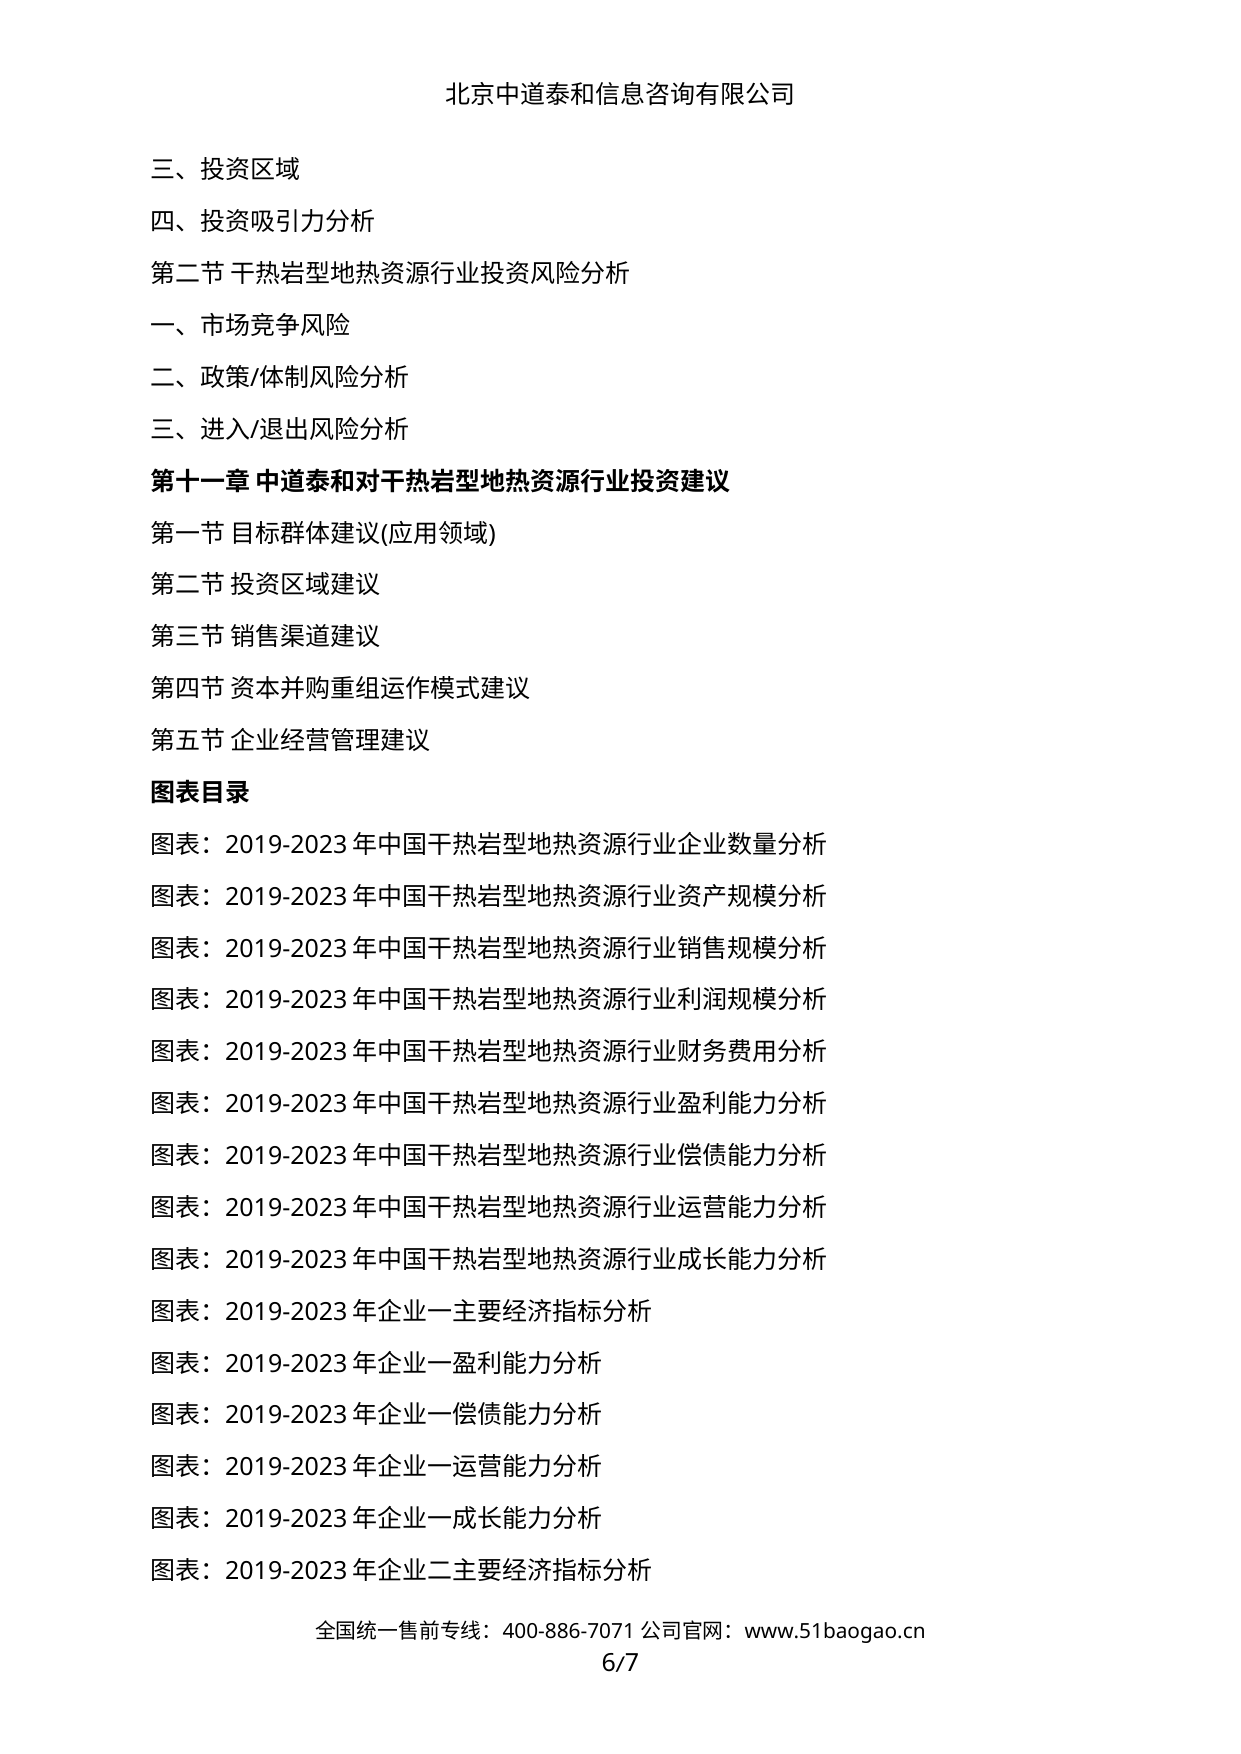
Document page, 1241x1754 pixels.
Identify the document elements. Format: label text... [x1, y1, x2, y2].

text 图表：2019-2023年中国干热岩型地热资源行业企业数量分析 [150, 824, 1090, 861]
text 第二节 干热岩型地热资源行业投资风险分析 [150, 254, 1090, 290]
text 图表：2019-2023年企业一运营能力分析 [150, 1447, 1090, 1483]
text 第十一章 中道泰和对干热岩型地热资源行业投资建议 [150, 461, 1090, 497]
text 图表：2019-2023年企业一主要经济指标分析 [150, 1291, 1090, 1327]
text 第一节 目标群体建议(应用领域) [150, 513, 1090, 549]
text 图表：2019-2023年企业一盈利能力分析 [150, 1343, 1090, 1379]
text 四、投资吸引力分析 [150, 202, 1090, 238]
text 图表：2019-2023年中国干热岩型地热资源行业利润规模分析 [150, 980, 1090, 1016]
text 图表：2019-2023年中国干热岩型地热资源行业运营能力分析 [150, 1187, 1090, 1224]
text 图表：2019-2023年中国干热岩型地热资源行业资产规模分析 [150, 876, 1090, 912]
text 一、市场竞争风险 [150, 306, 1090, 342]
text 第二节 投资区域建议 [150, 565, 1090, 601]
text 图表：2019-2023年中国干热岩型地热资源行业盈利能力分析 [150, 1084, 1090, 1120]
text 三、进入/退出风险分析 [150, 409, 1090, 446]
text 第五节 企业经营管理建议 [150, 721, 1090, 757]
text 二、政策/体制风险分析 [150, 357, 1090, 394]
text 图表：2019-2023年中国干热岩型地热资源行业财务费用分析 [150, 1032, 1090, 1068]
text 图表：2019-2023年企业一偿债能力分析 [150, 1395, 1090, 1431]
text 第三节 销售渠道建议 [150, 617, 1090, 653]
text 图表目录 [150, 772, 1090, 809]
text 三、投资区域 [150, 150, 1090, 186]
text 图表：2019-2023年企业一成长能力分析 [150, 1499, 1090, 1535]
text 图表：2019-2023年中国干热岩型地热资源行业成长能力分析 [150, 1239, 1090, 1276]
text 图表：2019-2023年企业二主要经济指标分析 [150, 1551, 1090, 1587]
text 图表：2019-2023年中国干热岩型地热资源行业偿债能力分析 [150, 1136, 1090, 1172]
text 第四节 资本并购重组运作模式建议 [150, 669, 1090, 705]
text 图表：2019-2023年中国干热岩型地热资源行业销售规模分析 [150, 928, 1090, 964]
